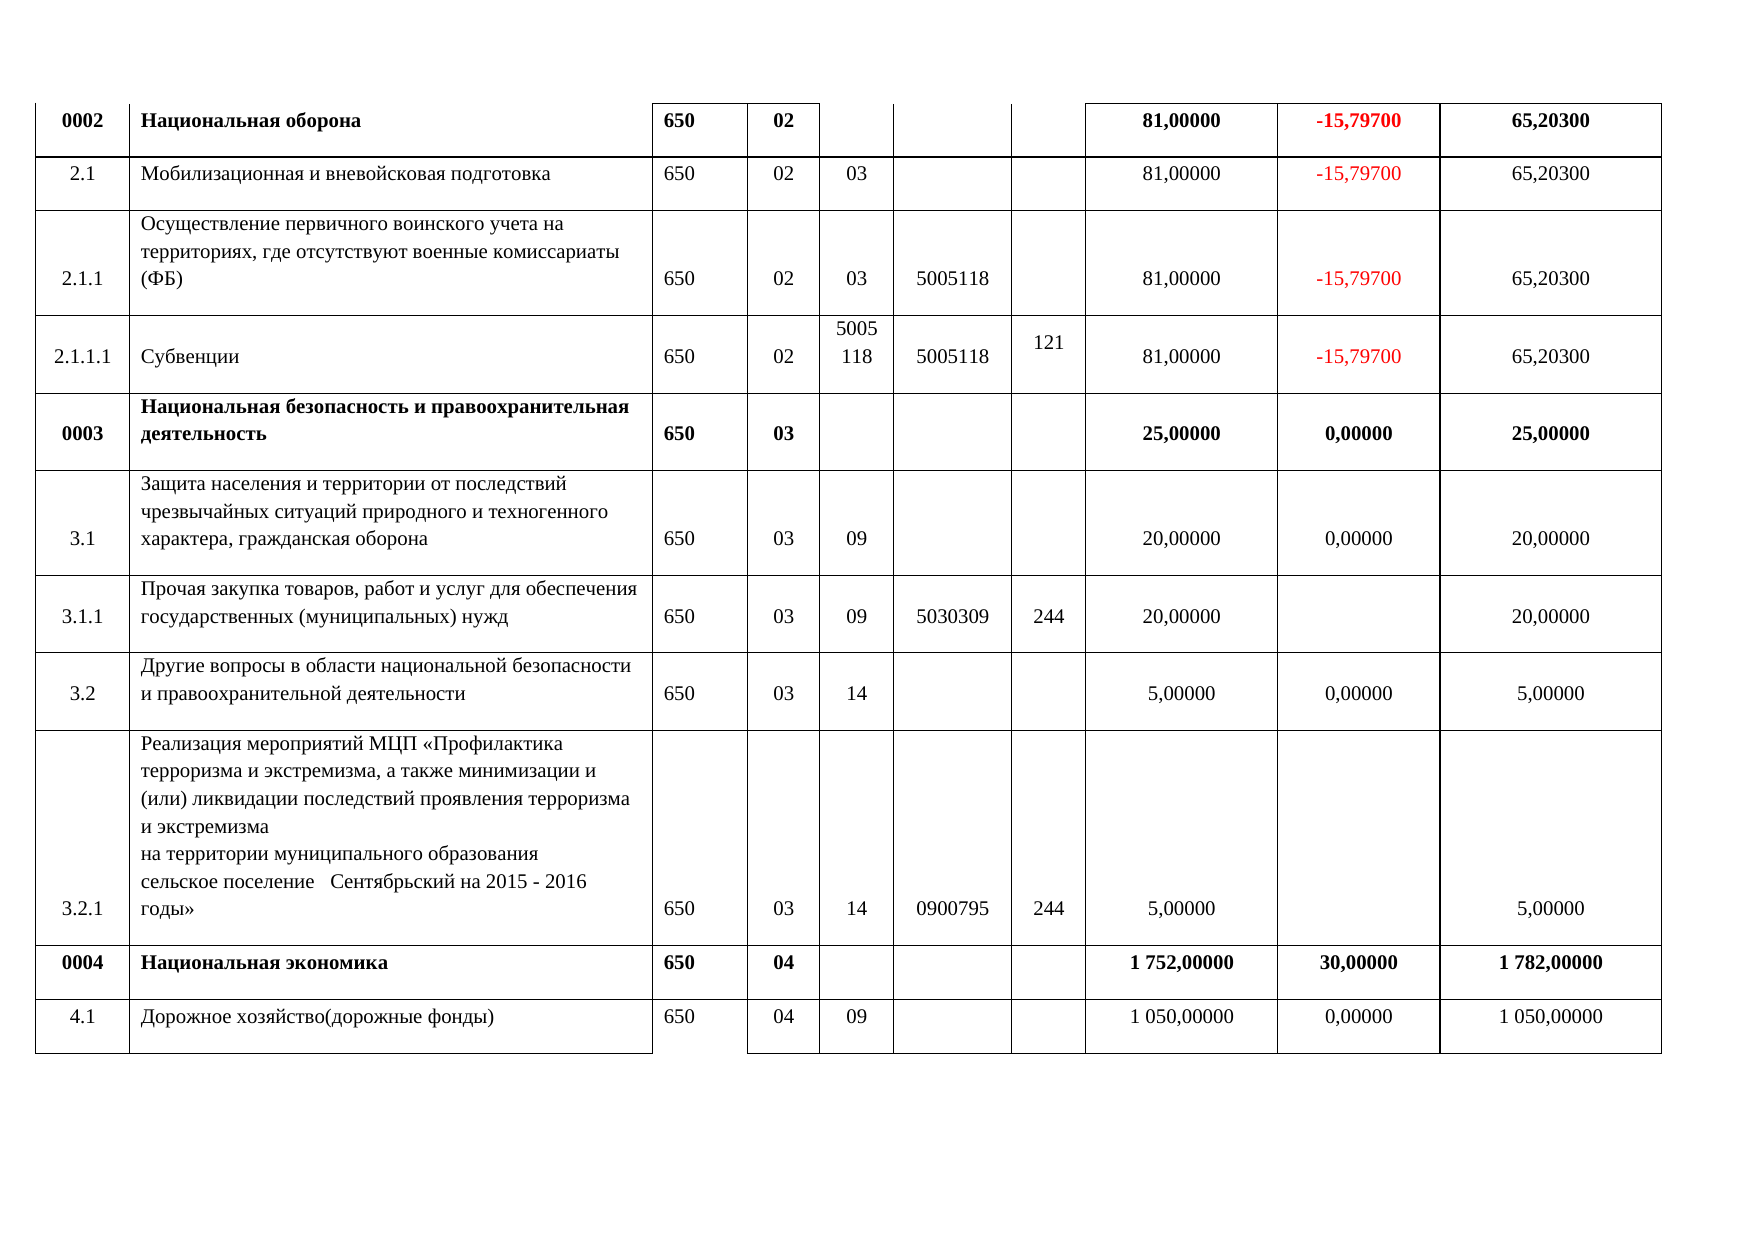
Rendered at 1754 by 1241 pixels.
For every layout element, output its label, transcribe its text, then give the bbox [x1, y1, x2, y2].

table_cell [820, 103, 893, 156]
table_cell 81,00000 [1086, 104, 1277, 156]
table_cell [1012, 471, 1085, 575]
table_cell Национальная оборона [130, 103, 652, 156]
table_cell -15,79700 [1278, 104, 1439, 156]
table_cell 5005118 [820, 316, 893, 392]
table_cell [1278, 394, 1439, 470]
table_cell -15,79700 [1278, 158, 1439, 210]
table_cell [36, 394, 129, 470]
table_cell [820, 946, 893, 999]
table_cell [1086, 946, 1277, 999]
table_cell 650 [653, 316, 747, 392]
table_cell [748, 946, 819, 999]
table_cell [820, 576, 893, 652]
table_cell -15,79700 [1278, 211, 1439, 315]
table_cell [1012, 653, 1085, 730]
table_cell 02 [748, 316, 819, 392]
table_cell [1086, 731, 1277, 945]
table_cell 02 [748, 104, 819, 156]
table_cell [1012, 158, 1085, 210]
table_cell Мобилизационная и вневойсковая подготовка [130, 158, 652, 210]
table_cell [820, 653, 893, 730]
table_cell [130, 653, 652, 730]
table_cell 65,20300 [1441, 211, 1661, 315]
table_cell 650 [653, 158, 747, 210]
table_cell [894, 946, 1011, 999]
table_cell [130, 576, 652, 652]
table_cell 81,00000 [1086, 158, 1277, 210]
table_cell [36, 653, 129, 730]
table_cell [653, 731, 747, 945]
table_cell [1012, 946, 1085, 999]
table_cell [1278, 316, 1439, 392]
table_cell Осуществление первичного воинского учета на территориях, где отсутствуют военные комиссариаты (ФБ) [130, 211, 652, 315]
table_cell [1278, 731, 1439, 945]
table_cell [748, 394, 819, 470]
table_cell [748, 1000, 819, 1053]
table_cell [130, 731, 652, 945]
table_cell 2.1 [36, 158, 129, 210]
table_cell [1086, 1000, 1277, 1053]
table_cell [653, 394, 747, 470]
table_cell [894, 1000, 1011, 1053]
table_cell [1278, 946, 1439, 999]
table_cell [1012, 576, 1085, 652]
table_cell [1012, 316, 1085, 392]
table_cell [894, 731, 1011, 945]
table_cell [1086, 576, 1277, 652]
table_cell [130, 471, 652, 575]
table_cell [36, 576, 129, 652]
table_cell 5005118 [894, 316, 1011, 392]
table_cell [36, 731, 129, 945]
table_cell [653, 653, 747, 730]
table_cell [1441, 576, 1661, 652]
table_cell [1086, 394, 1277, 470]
table_cell 650 [653, 104, 747, 156]
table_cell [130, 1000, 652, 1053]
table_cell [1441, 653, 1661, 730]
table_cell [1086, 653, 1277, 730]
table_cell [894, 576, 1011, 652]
table_cell 02 [748, 211, 819, 315]
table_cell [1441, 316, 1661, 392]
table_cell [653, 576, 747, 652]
table_cell [894, 103, 1011, 156]
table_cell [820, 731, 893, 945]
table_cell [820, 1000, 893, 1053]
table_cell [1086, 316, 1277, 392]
table_cell 81,00000 [1086, 211, 1277, 315]
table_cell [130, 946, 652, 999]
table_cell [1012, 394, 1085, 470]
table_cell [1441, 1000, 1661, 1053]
table_cell 02 [748, 158, 819, 210]
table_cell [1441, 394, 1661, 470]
table_cell 65,20300 [1441, 158, 1661, 210]
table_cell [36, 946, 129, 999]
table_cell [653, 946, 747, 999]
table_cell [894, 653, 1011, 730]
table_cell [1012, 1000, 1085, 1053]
table_cell 2.1.1 [36, 211, 129, 315]
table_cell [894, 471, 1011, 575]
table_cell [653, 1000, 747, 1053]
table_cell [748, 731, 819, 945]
table_cell 650 [653, 211, 747, 315]
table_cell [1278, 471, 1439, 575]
table_cell 0002 [36, 103, 129, 156]
table_cell [1012, 103, 1085, 156]
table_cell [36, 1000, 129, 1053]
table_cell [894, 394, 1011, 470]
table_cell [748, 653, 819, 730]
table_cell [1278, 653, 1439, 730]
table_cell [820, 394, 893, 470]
table_cell [894, 158, 1011, 210]
table_cell 2.1.1.1 [36, 316, 129, 392]
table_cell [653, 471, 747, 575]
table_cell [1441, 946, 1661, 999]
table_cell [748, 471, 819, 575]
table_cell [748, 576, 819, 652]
table_cell [1012, 211, 1085, 315]
table_cell 5005118 [894, 211, 1011, 315]
table_cell Субвенции [130, 316, 652, 392]
table_cell 65,20300 [1441, 104, 1661, 156]
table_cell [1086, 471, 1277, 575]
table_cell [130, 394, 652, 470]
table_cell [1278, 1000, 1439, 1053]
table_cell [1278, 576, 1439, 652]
table_cell 03 [820, 158, 893, 210]
table_cell 03 [820, 211, 893, 315]
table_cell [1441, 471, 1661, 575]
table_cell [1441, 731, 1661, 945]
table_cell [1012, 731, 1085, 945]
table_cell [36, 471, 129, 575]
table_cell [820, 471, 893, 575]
